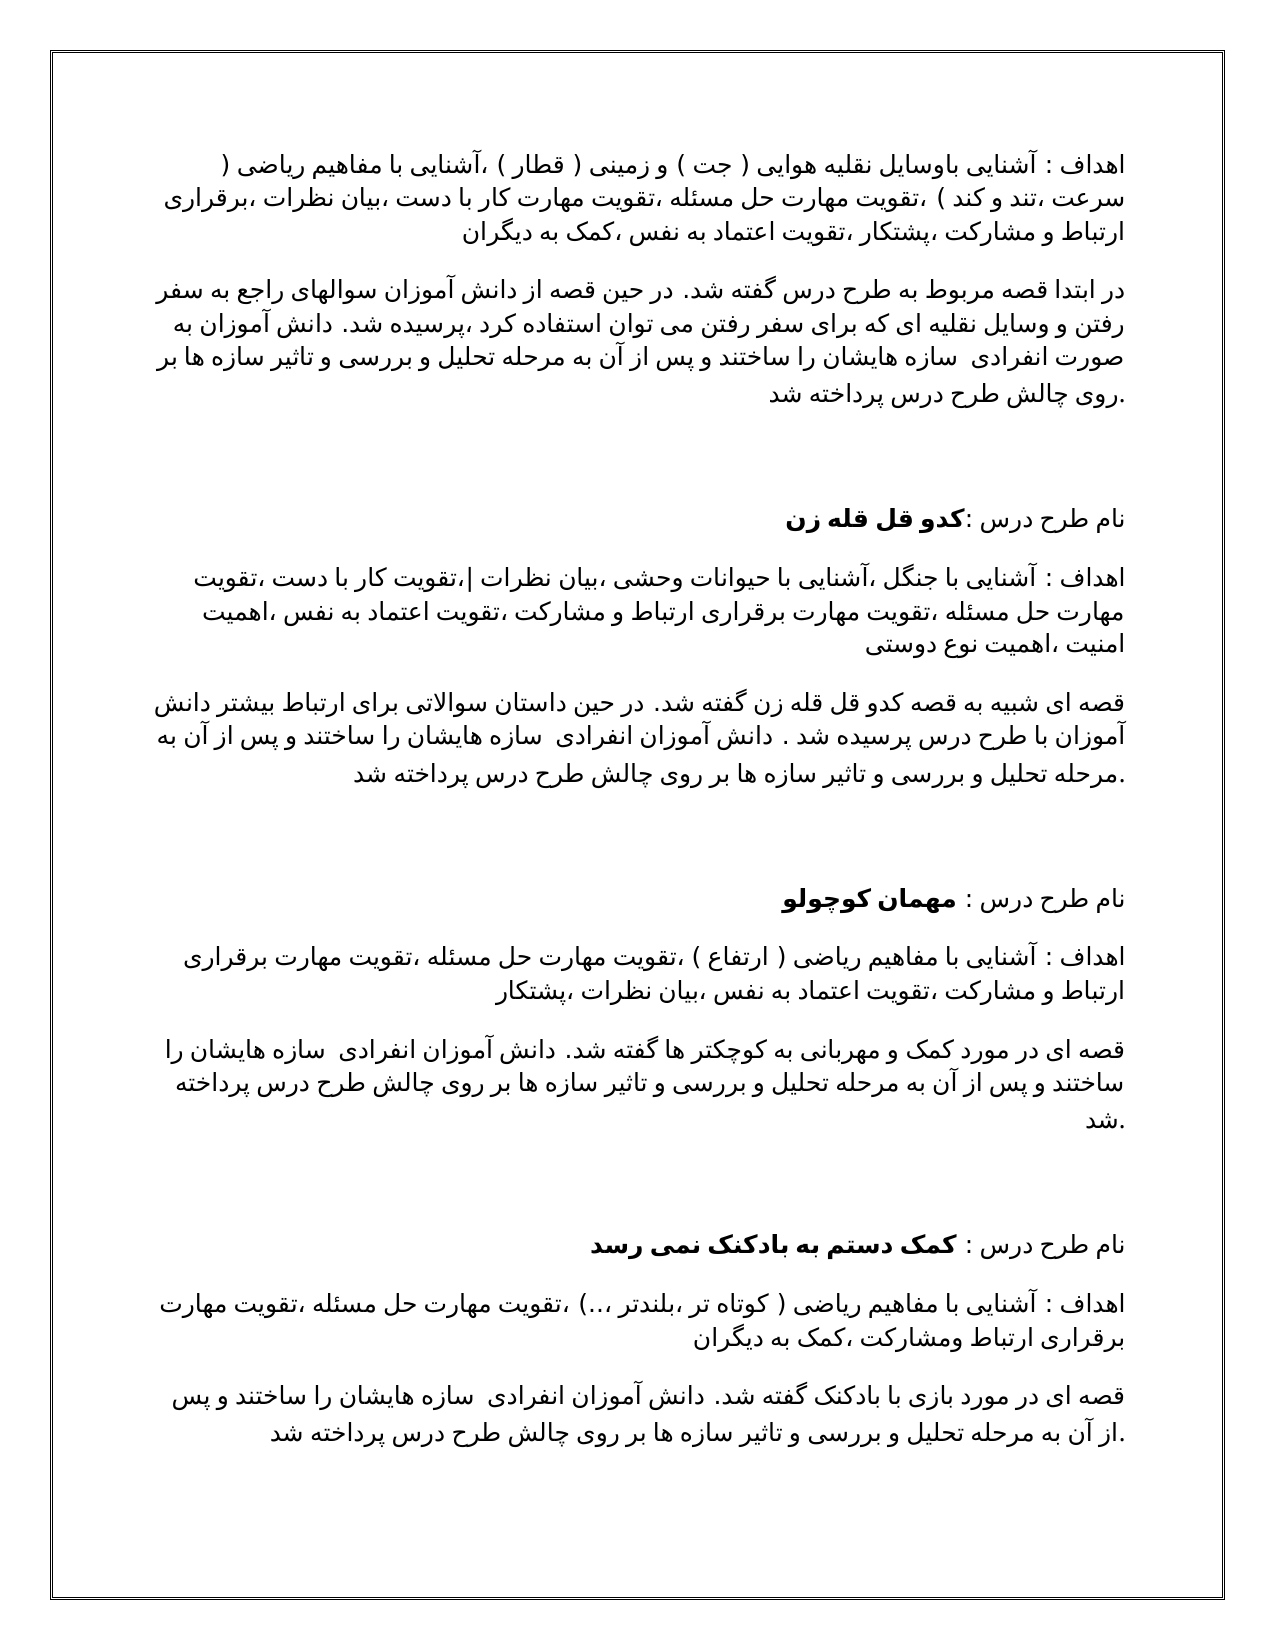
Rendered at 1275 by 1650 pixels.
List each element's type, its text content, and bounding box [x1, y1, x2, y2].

text اهداف : آشنایی با مفاهیم ریاضی ( ارتفاع ) ،تقویت مهارت حل مسئله ،تقویت مهارت برقراری ارتباط و مشارکت ،تقویت اعتماد به نفس ،بیان نظرات ،پشتکار [150, 942, 1125, 1005]
text نام طرح درس : کمک دستم به بادکنک نمی رسد [150, 1231, 1125, 1260]
text قصه ای در مورد بازی با بادکنک گفته شد. دانش آموزان انفرادی سازه هایشان را ساختند و پس از آن به مرحله تحلیل و بررسی و تاثیر سازه ها بر روی چالش طرح درس پرداخته شد. [150, 1381, 1125, 1449]
text نام طرح درس :کدو قل قله زن [150, 504, 1125, 534]
text قصه ای در مورد کمک و مهربانی به کوچکتر ها گفته شد. دانش آموزان انفرادی سازه هایشان را ساختند و پس از آن به مرحله تحلیل و بررسی و تاثیر سازه ها بر روی چالش طرح درس پرداخته شد. [150, 1035, 1125, 1136]
text نام طرح درس : مهمان کوچولو [150, 884, 1125, 913]
text اهداف : آشنایی با مفاهیم ریاضی ( کوتاه تر ،بلندتر ،..) ،تقویت مهارت حل مسئله ،تقویت مهارت برقراری ارتباط ومشارکت ،کمک به دیگران [150, 1289, 1125, 1351]
text در ابتدا قصه مربوط به طرح درس گفته شد. در حین قصه از دانش آموزان سوالهای راجع به سفر رفتن و وسایل نقلیه ای که برای سفر رفتن می توان استفاده کرد ،پرسیده شد. دانش آموزان به صورت انفرادی سازه هایشان را ساختند و پس از آن به مرحله تحلیل و بررسی و تاثیر سازه ها بر روی چالش طرح درس پرداخته شد. [150, 275, 1125, 410]
text اهداف : آشنایی باوسایل نقلیه هوایی ( جت ) و زمینی ( قطار ) ،آشنایی با مفاهیم ریاضی ( سرعت ،تند و کند ) ،تقویت مهارت حل مسئله ،تقویت مهارت کار با دست ،بیان نظرات ،برقراری ارتباط و مشارکت ،پشتکار ،تقویت اعتماد به نفس ،کمک به دیگران [150, 150, 1125, 246]
text اهداف : آشنایی با جنگل ،آشنایی با حیوانات وحشی ،بیان نظرات |،تقویت کار با دست ،تقویت مهارت حل مسئله ،تقویت مهارت برقراری ارتباط و مشارکت ،تقویت اعتماد به نفس ،اهمیت امنیت ،اهمیت نوع دوستی [150, 563, 1125, 658]
text قصه ای شبیه به قصه کدو قل قله زن گفته شد. در حین داستان سوالاتی برای ارتباط بیشتر دانش آموزان با طرح درس پرسیده شد . دانش آموزان انفرادی سازه هایشان را ساختند و پس از آن به مرحله تحلیل و بررسی و تاثیر سازه ها بر روی چالش طرح درس پرداخته شد. [150, 688, 1125, 789]
